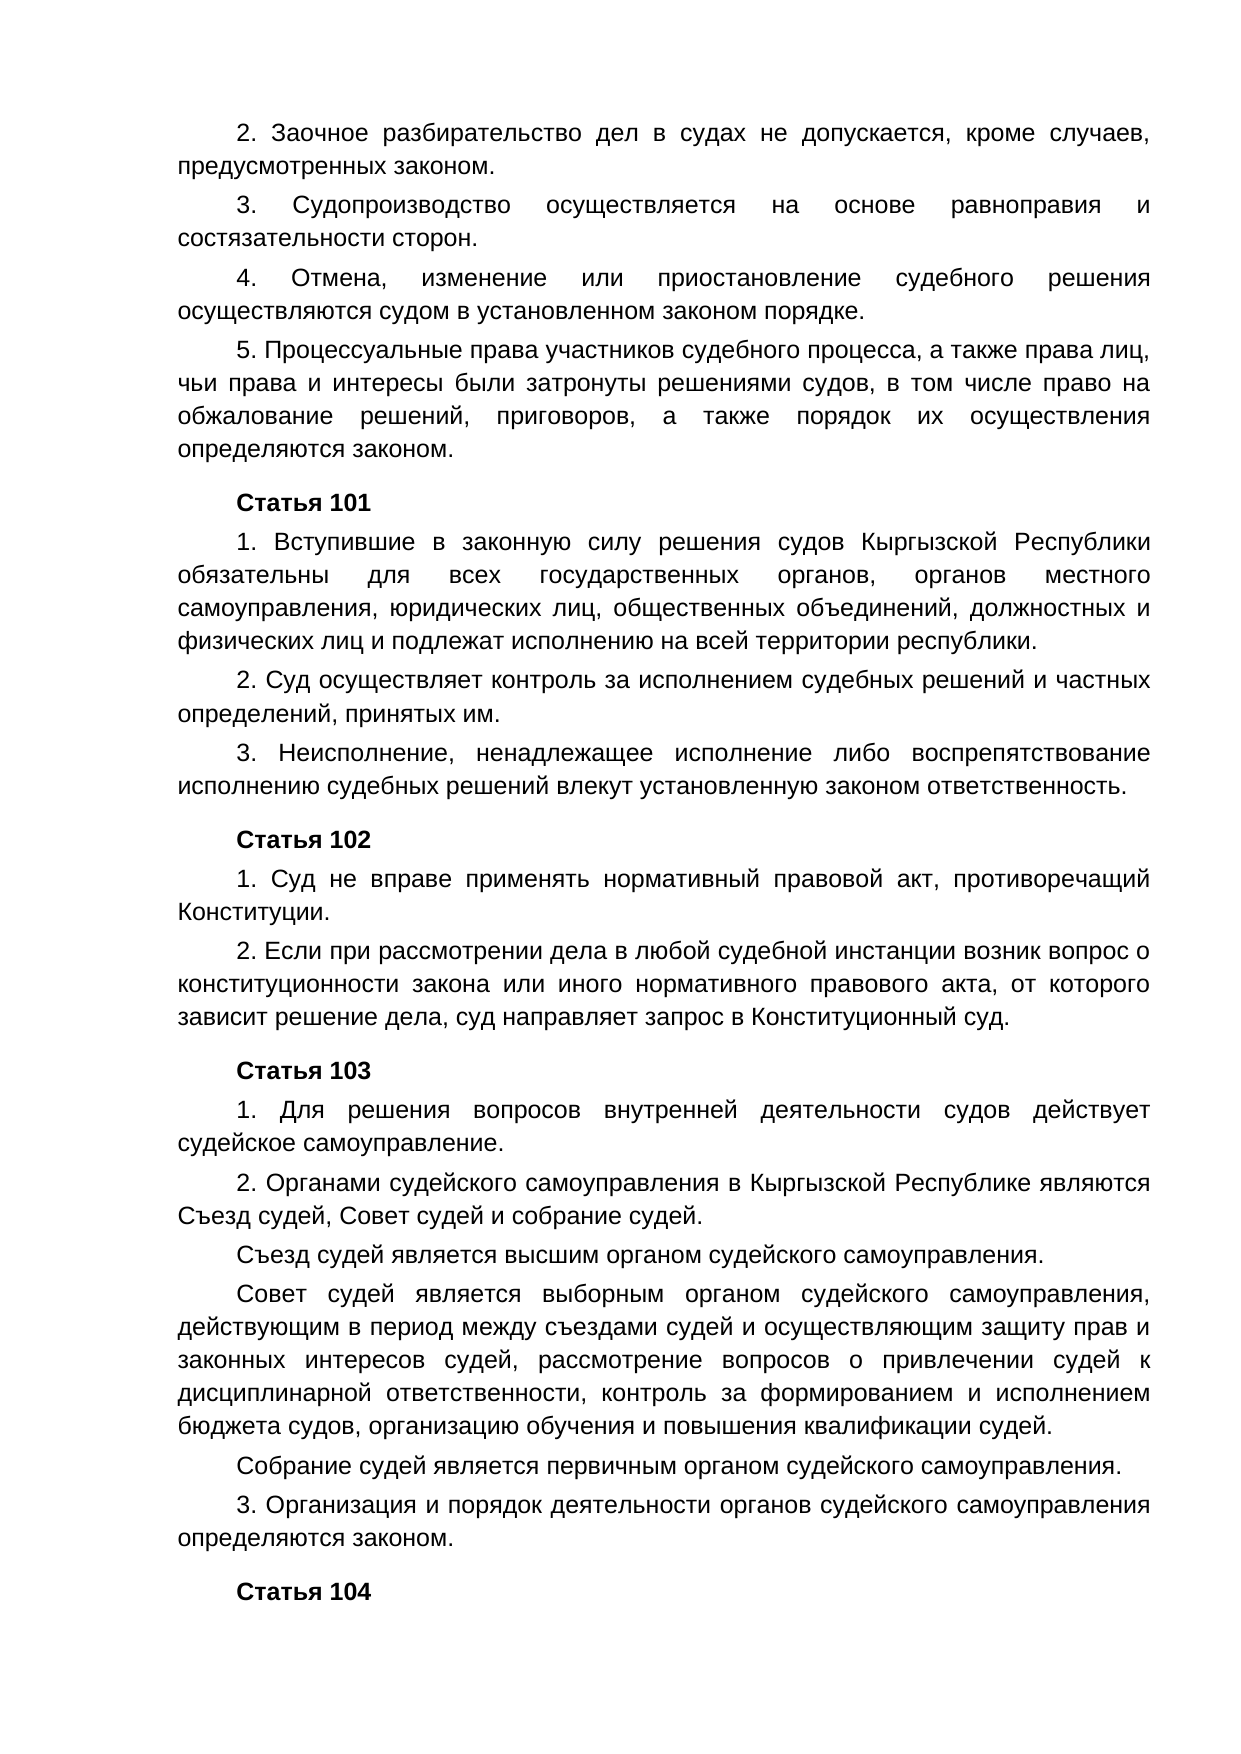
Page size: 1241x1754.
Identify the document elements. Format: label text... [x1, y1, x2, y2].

text Статья 104 [177, 1577, 1152, 1606]
text 2. Органами судейского самоуправления в Кыргызской Республике являются Съезд судей, Совет судей и собрание судей. [177, 1168, 1152, 1229]
text 5. Процессуальные права участников судебного процесса, а также права лиц, чьи права и интересы были затронуты решениями судов, в том числе право на обжалование решений, приговоров, а также порядок их осуществления определяются законом. [177, 335, 1152, 463]
text 3. Организация и порядок деятельности органов судейского самоуправления определяются законом. [177, 1490, 1152, 1552]
text 3. Неисполнение, ненадлежащее исполнение либо воспрепятствование исполнению судебных решений влекут установленную законом ответственность. [177, 738, 1152, 799]
text 2. Если при рассмотрении дела в любой судебной инстанции возник вопрос о конституционности закона или иного нормативного правового акта, от которого зависит решение дела, суд направляет запрос в Конституционный суд. [177, 936, 1152, 1031]
text Совет судей является выборным органом судейского самоуправления, действующим в период между съездами судей и осуществляющим защиту прав и законных интересов судей, рассмотрение вопросов о привлечении судей к дисциплинарной ответственности, контроль за формированием и исполнением бюджета судов, организацию обучения и повышения квалификации судей. [177, 1279, 1152, 1440]
text Собрание судей является первичным органом судейского самоуправления. [177, 1451, 1152, 1479]
text 1. Суд не вправе применять нормативный правовой акт, противоречащий Конституции. [177, 864, 1152, 926]
text Статья 101 [177, 488, 1152, 517]
text Статья 103 [177, 1056, 1152, 1085]
text 3. Судопроизводство осуществляется на основе равноправия и состязательности сторон. [177, 190, 1152, 252]
text 1. Для решения вопросов внутренней деятельности судов действует судейское самоуправление. [177, 1095, 1152, 1157]
text 2. Суд осуществляет контроль за исполнением судебных решений и частных определений, принятых им. [177, 666, 1152, 727]
text 2. Заочное разбирательство дел в судах не допускается, кроме случаев, предусмотренных законом. [177, 118, 1152, 180]
text Статья 102 [177, 825, 1152, 853]
text Съезд судей является высшим органом судейского самоуправления. [177, 1240, 1152, 1269]
text 1. Вступившие в законную силу решения судов Кыргызской Республики обязательны для всех государственных органов, органов местного самоуправления, юридических лиц, общественных объединений, должностных и физических лиц и подлежат исполнению на всей территории республики. [177, 527, 1152, 655]
text 4. Отмена, изменение или приостановление судебного решения осуществляются судом в установленном законом порядке. [177, 263, 1152, 324]
